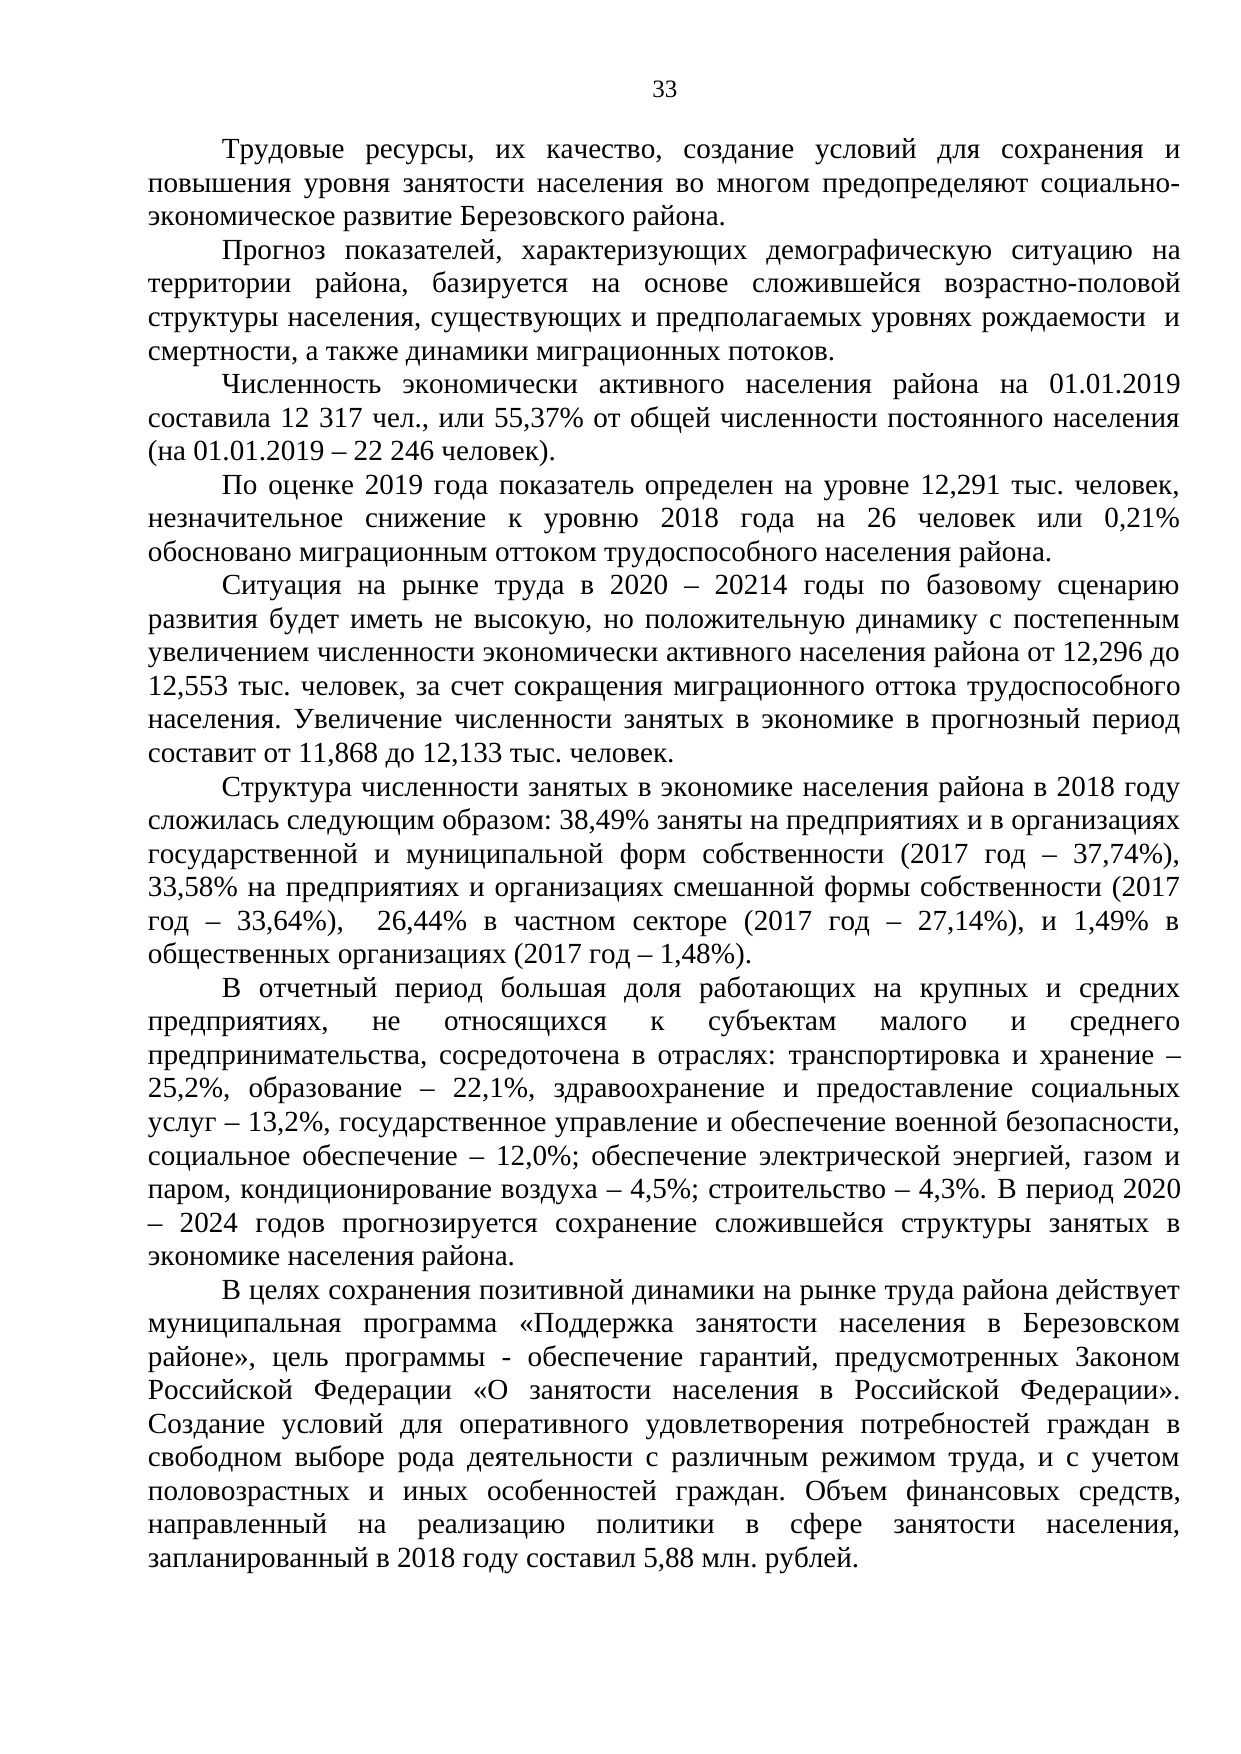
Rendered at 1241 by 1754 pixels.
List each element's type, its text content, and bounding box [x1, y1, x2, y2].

text В отчетный период большая доля работающих на крупных и средних предприятиях, не относящихся к субъектам малого и среднего предпринимательства, сосредоточена в отраслях: транспортировка и хранение – 25,2%, образование – 22,1%, здравоохранение и предоставление социальных услуг – 13,2%, государственное управление и обеспечение военной безопасности, социальное обеспечение – 12,0%; обеспечение электрической энергией, газом и паром, кондиционирование воздуха – 4,5%; строительство – 4,3%. В период 2020 – 2024 годов прогнозируется сохранение сложившейся структуры занятых в экономике населения района. [148, 970, 1181, 1272]
text Ситуация на рынке труда в 2020 – 20214 годы по базовому сценарию развития будет иметь не высокую, но положительную динамику с постепенным увеличением численности экономически активного населения района от 12,296 до 12,553 тыс. человек, за счет сокращения миграционного оттока трудоспособного населения. Увеличение численности занятых в экономике в прогнозный период составит от 11,868 до 12,133 тыс. человек. [148, 567, 1181, 769]
text По оценке 2019 года показатель определен на уровне 12,291 тыс. человек, незначительное снижение к уровню 2018 года на 26 человек или 0,21% обосновано миграционным оттоком трудоспособного населения района. [148, 467, 1181, 567]
text Структура численности занятых в экономике населения района в 2018 году сложилась следующим образом: 38,49% заняты на предприятиях и в организациях государственной и муниципальной форм собственности (2017 год – 37,74%), 33,58% на предприятиях и организациях смешанной формы собственности (2017 год – 33,64%), 26,44% в частном секторе (2017 год – 27,14%), и 1,49% в общественных организациях (2017 год – 1,48%). [148, 769, 1181, 970]
text В целях сохранения позитивной динамики на рынке труда района действует муниципальная программа «Поддержка занятости населения в Березовском районе», цель программы - обеспечение гарантий, предусмотренных Законом Российской Федерации «О занятости населения в Российской Федерации». Создание условий для оперативного удовлетворения потребностей граждан в свободном выборе рода деятельности с различным режимом труда, и с учетом половозрастных и иных особенностей граждан. Объем финансовых средств, направленный на реализацию политики в сфере занятости населения, запланированный в 2018 году составил 5,88 млн. рублей. [148, 1272, 1181, 1574]
text Трудовые ресурсы, их качество, создание условий для сохранения и повышения уровня занятости населения во многом предопределяют социально-экономическое развитие Березовского района. [148, 131, 1181, 232]
text Прогноз показателей, характеризующих демографическую ситуацию на территории района, базируется на основе сложившейся возрастно-половой структуры населения, существующих и предполагаемых уровнях рождаемости и смертности, а также динамики миграционных потоков. [148, 232, 1181, 366]
text Численность экономически активного населения района на 01.01.2019 составила 12 317 чел., или 55,37% от общей численности постоянного населения (на 01.01.2019 – 22 246 человек). [148, 366, 1181, 467]
